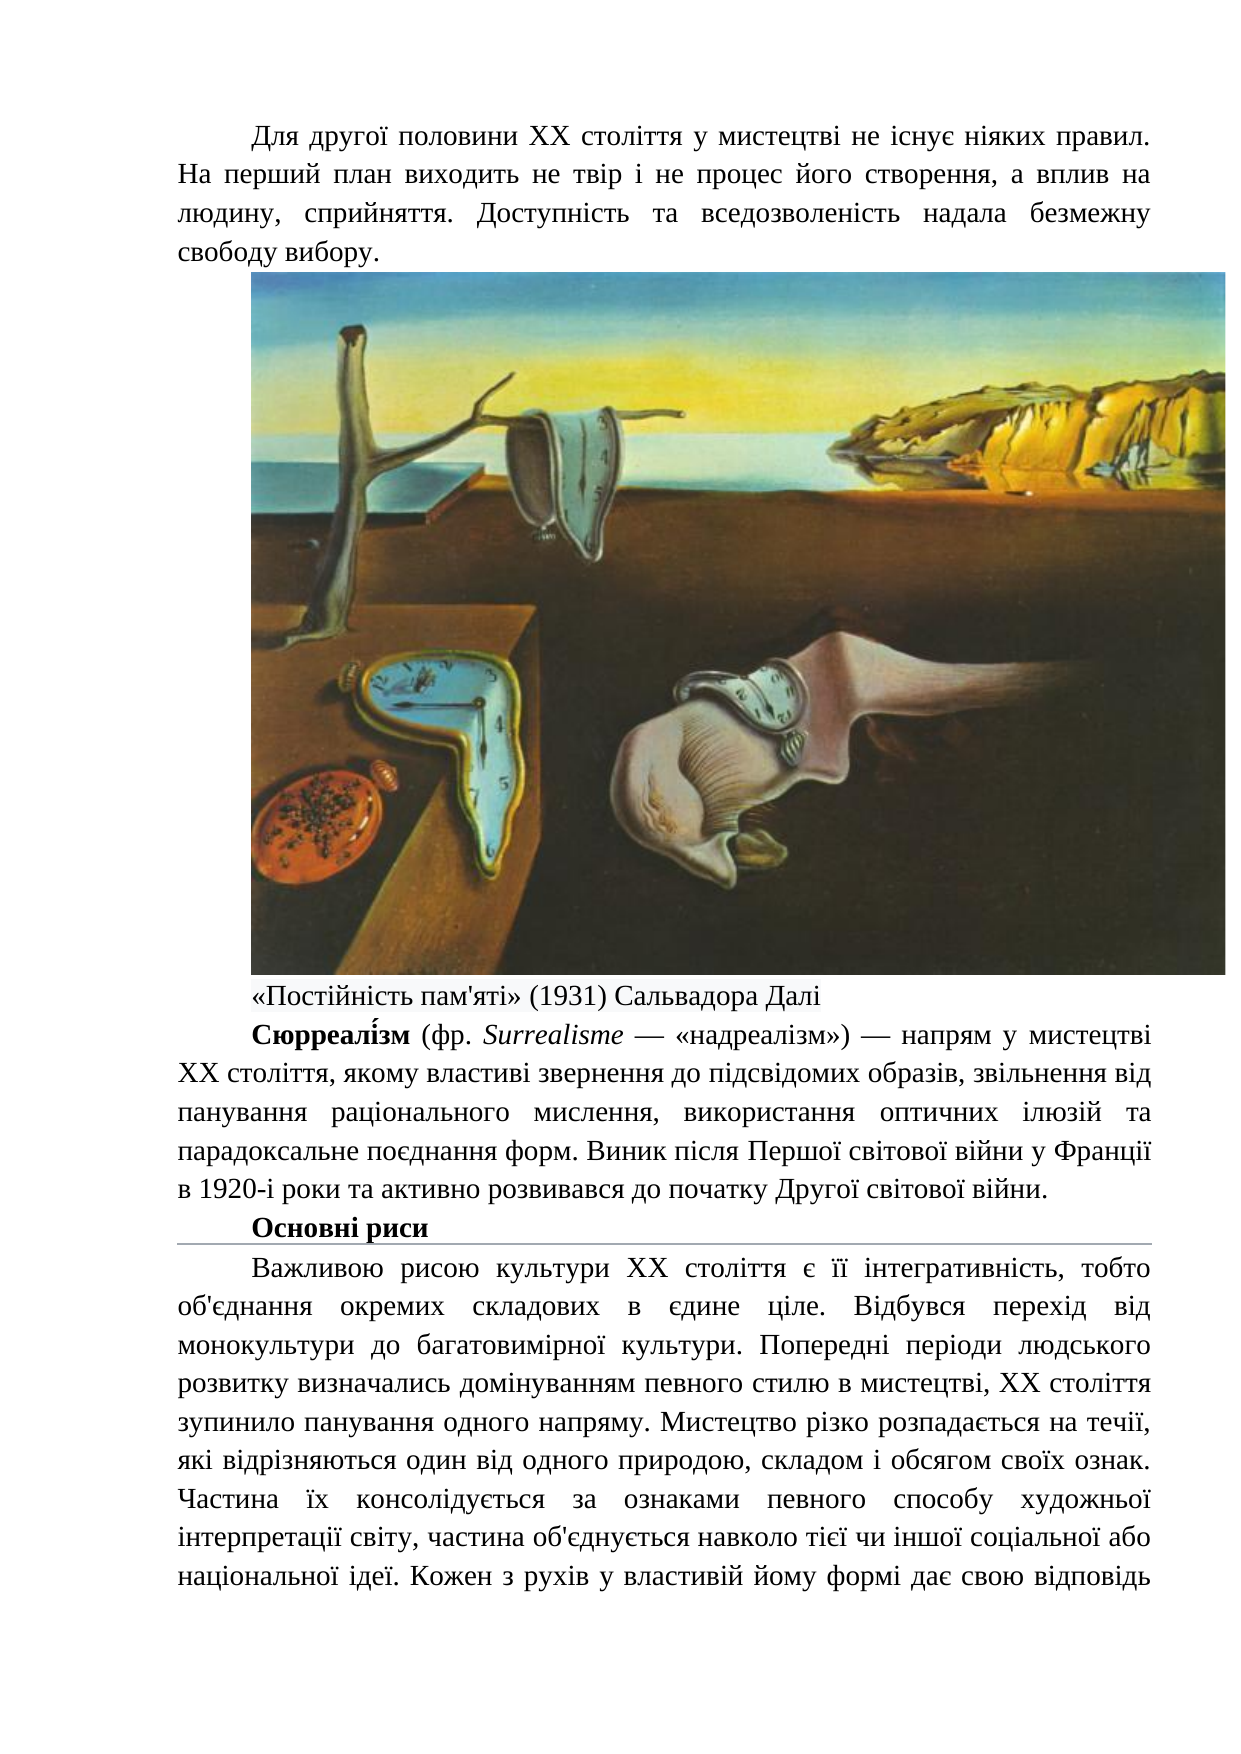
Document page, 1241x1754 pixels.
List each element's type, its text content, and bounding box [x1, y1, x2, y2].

text Сюрреалі́зм (фр. Surrealisme — «надреалізм») — напрям у мистецтві XX століття, якому властиві звернення до підсвідомих образів, звільнення від панування раціонального мислення, використання оптичних ілюзій та парадоксальне поєднання форм. Виник після Першої світової війни у Франції в 1920-і роки та активно розвивався до початку Другої світової війни. [177, 1089, 1152, 1205]
picture [251, 272, 1226, 975]
text «Постійність пам'яті» (1931) Сальвадора Далі [177, 978, 1152, 1012]
text Основні риси [177, 1210, 1152, 1243]
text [177, 1250, 1152, 1592]
text Сюрреалі́зм (фр. Surrealisme — «надреалізм») — напрям у мистецтві XX століття, якому властиві звернення до підсвідомих образів, звільнення від панування раціонального мислення, використання оптичних ілюзій та парадоксальне поєднання форм. Виник після Першої світової війни у Франції в 1920-і роки та активно розвивався до початку Другої світової війни. [177, 1017, 1152, 1056]
text Для другої половини ХХ століття у мистецтві не існує ніяких правил. На перший план виходить не твір і не процес його створення, а вплив на людину, сприйняття. Доступність та вседозволеність надала безмежну свободу вибору. [177, 118, 1152, 267]
